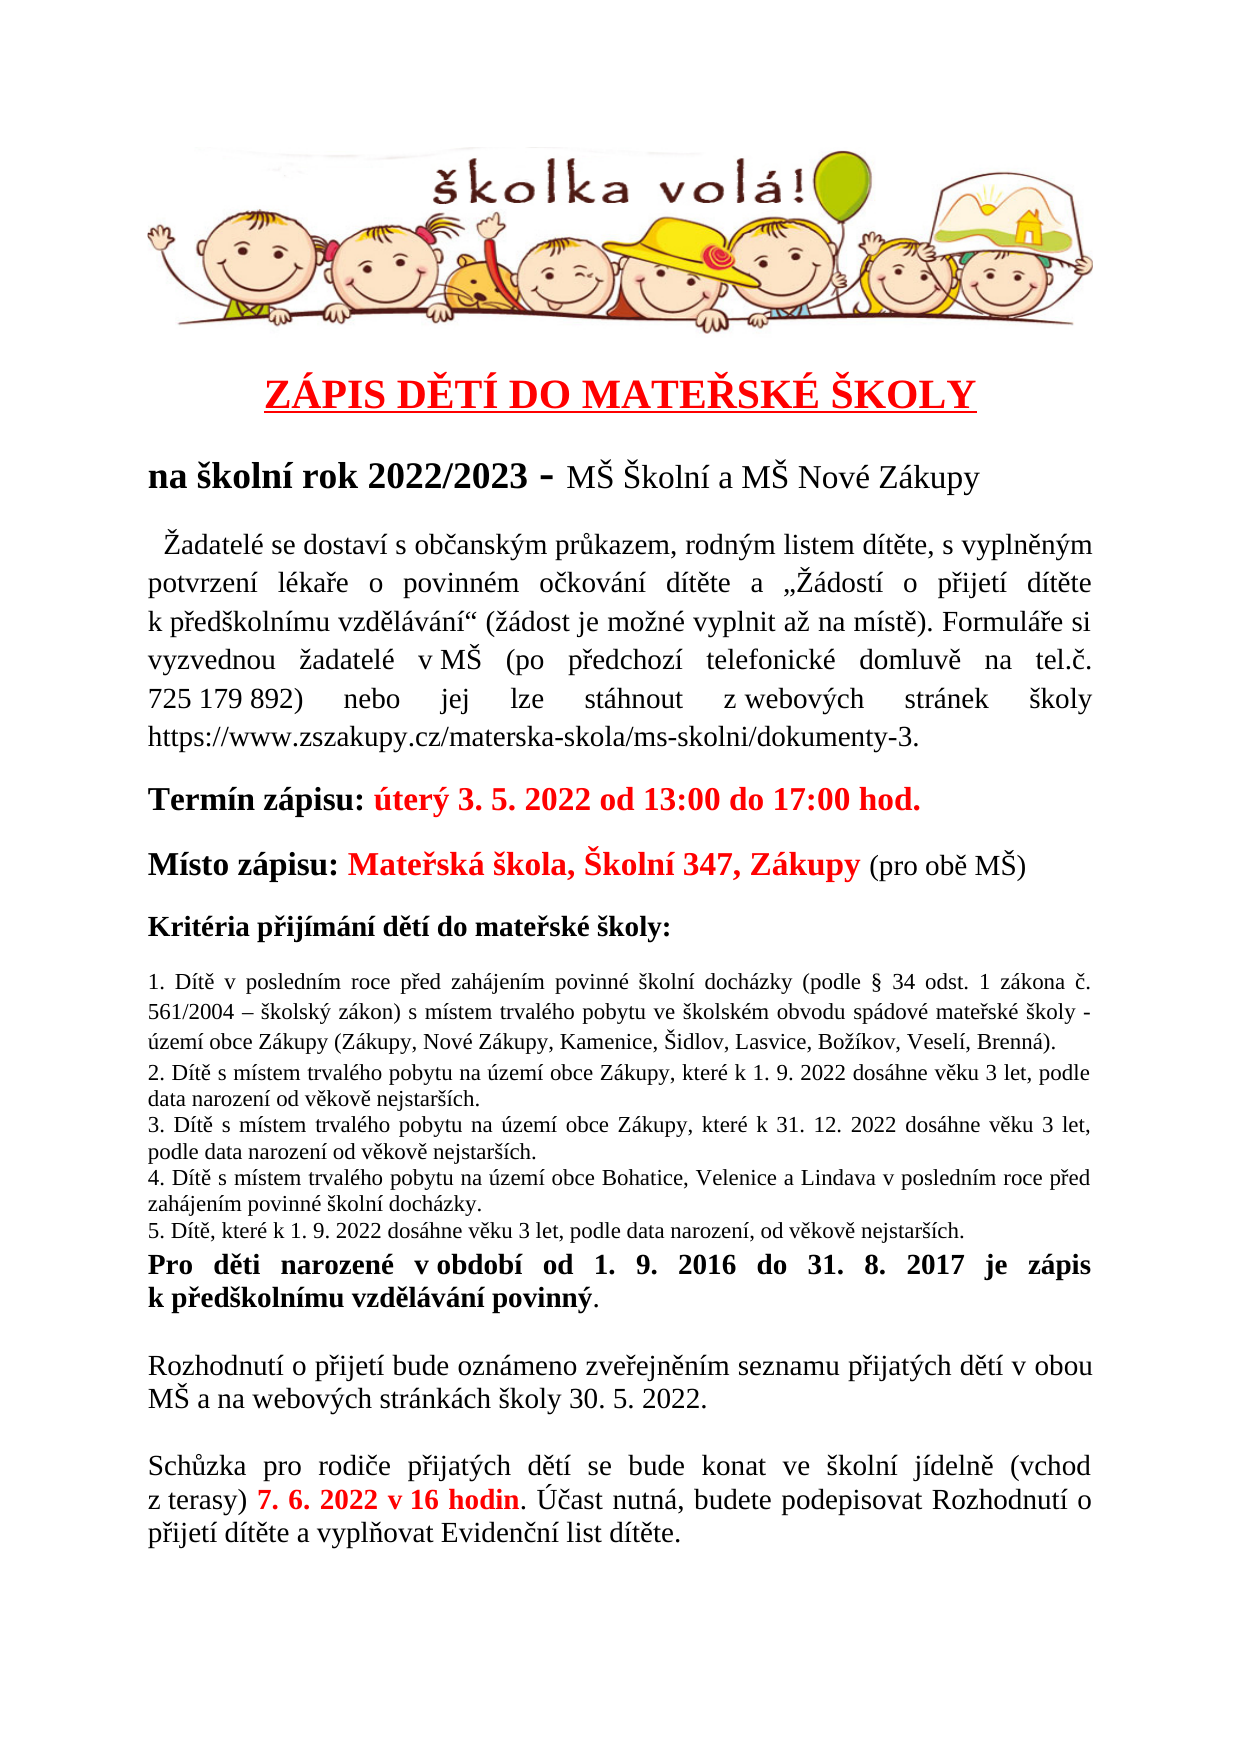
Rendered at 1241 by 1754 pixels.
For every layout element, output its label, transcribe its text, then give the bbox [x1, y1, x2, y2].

text ZÁPIS DĚTÍ DO MATEŘSKÉ ŠKOLY [148, 369, 1093, 417]
text 2. Dítě s místem trvalého pobytu na území obce Zákupy, které k 1. 9. 2022 dosáhne věku 3 let, podle data narození od věkově nejstarších. [148, 1059, 1093, 1111]
text 5. Dítě, které k 1. 9. 2022 dosáhne věku 3 let, podle data narození, od věkově nejstarších. [148, 1217, 1093, 1243]
text Pro děti narozené v období od 1. 9. 2016 do 31. 8. 2017 je zápis k předškolnímu vzdělávání povinný. [148, 1247, 1093, 1314]
text 4. Dítě s místem trvalého pobytu na území obce Bohatice, Velenice a Lindava v posledním roce před zahájením povinné školní docházky. [148, 1164, 1093, 1217]
text Schůzka pro rodiče přijatých dětí se bude konat ve školní jídelně (vchod z terasy) 7. 6. 2022 v 16 hodin. Účast nutná, budete podepisovat Rozhodnutí o přijetí dítěte a vyplňovat Evidenční list dítěte. [148, 1448, 1093, 1549]
text na školní rok 2022/2023 - MŠ Školní a MŠ Nové Zákupy [148, 445, 1093, 498]
picture [147, 147, 1093, 345]
text Kritéria přijímání dětí do mateřské školy: [148, 909, 1093, 942]
text Rozhodnutí o přijetí bude oznámeno zveřejněním seznamu přijatých dětí v obou MŠ a na webových stránkách školy 30. 5. 2022. [148, 1348, 1093, 1415]
text Žadatelé se dostaví s občanským průkazem, rodným listem dítěte, s vyplněným potvrzení lékaře o povinném očkování dítěte a „Žádostí o přijetí dítěte k předškolnímu vzdělávání“ (žádost je možné vyplnit až na místě). Formuláře si vyzvednou žadatelé v MŠ (po předchozí telefonické domluvě na tel.č. 725 179 892) nebo jej lze stáhnout z webových stránek školy https://www.zszakupy.cz/materska-skola/ms-skolni/dokumenty-3. [148, 527, 1093, 753]
text Místo zápisu: Mateřská škola, Školní 347, Zákupy (pro obě MŠ) [148, 844, 1093, 882]
text 1. Dítě v posledním roce před zahájením povinné školní docházky (podle § 34 odst. 1 zákona č. 561/2004 – školský zákon) s místem trvalého pobytu ve školském obvodu spádové mateřské školy - území obce Zákupy (Zákupy, Nové Zákupy, Kamenice, Šidlov, Lasvice, Božíkov, Veselí, Brenná). [148, 968, 1093, 1055]
text Termín zápisu: úterý 3. 5. 2022 od 13:00 do 17:00 hod. [148, 779, 1093, 817]
text 3. Dítě s místem trvalého pobytu na území obce Zákupy, které k 31. 12. 2022 dosáhne věku 3 let, podle data narození od věkově nejstarších. [148, 1111, 1093, 1164]
